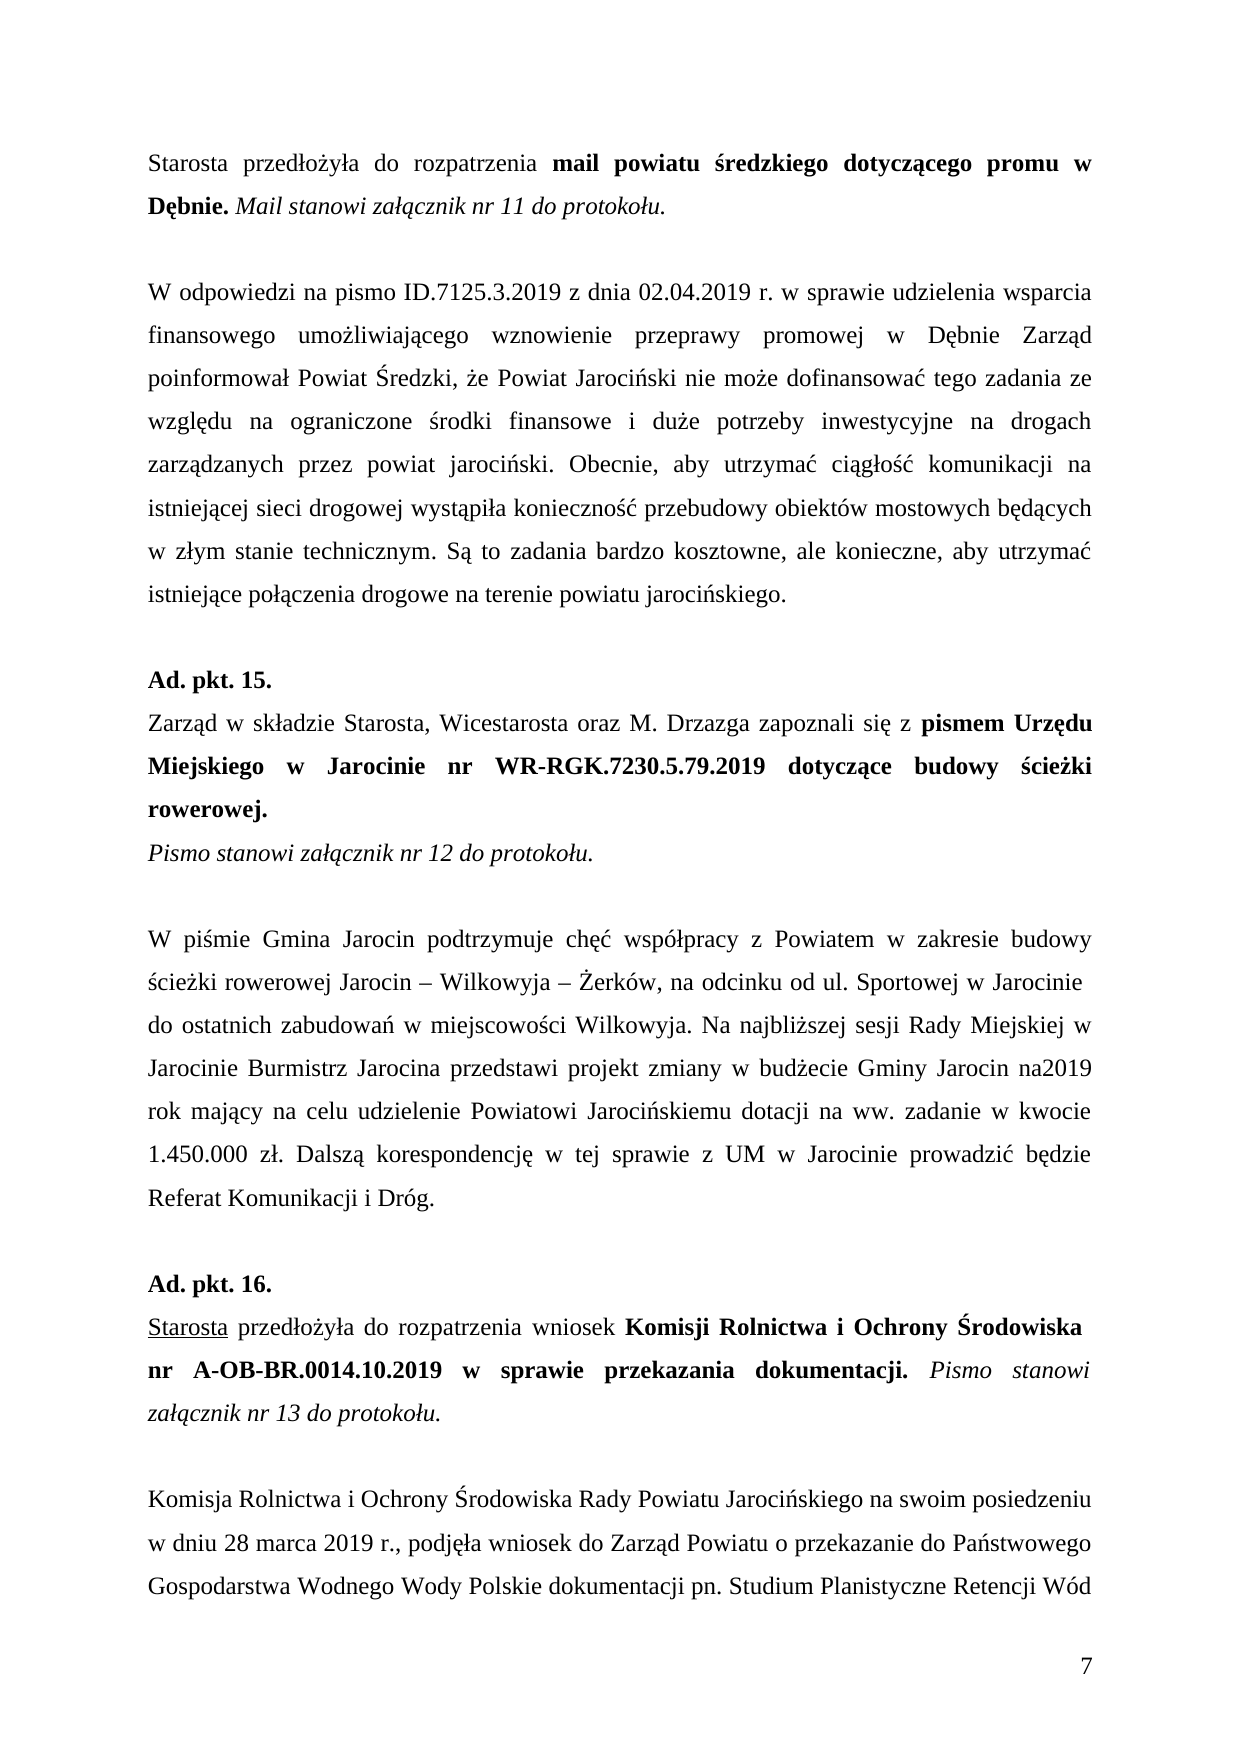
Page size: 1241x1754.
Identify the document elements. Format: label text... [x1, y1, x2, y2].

text Zarząd w składzie Starosta, Wicestarosta oraz M. Drzazga zapoznali się z pismem Urzędu Miejskiego w Jarocinie nr WR-RGK.7230.5.79.2019 dotyczące budowy ścieżki rowerowej. Pismo stanowi załącznik nr 12 do protokołu. [148, 708, 1093, 866]
text Starosta przedłożyła do rozpatrzenia wniosek Komisji Rolnictwa i Ochrony Środowiska nr A-OB-BR.0014.10.2019 w sprawie przekazania dokumentacji. Pismo stanowi załącznik nr 13 do protokołu. [148, 1312, 1093, 1427]
text Ad. pkt. 15. [148, 665, 1093, 694]
text Starosta przedłożyła do rozpatrzenia mail powiatu średzkiego dotyczącego promu w Dębnie. Mail stanowi załącznik nr 11 do protokołu. [148, 148, 1093, 219]
text W piśmie Gmina Jarocin podtrzymuje chęć współpracy z Powiatem w zakresie budowy ścieżki rowerowej Jarocin – Wilkowyja – Żerków, na odcinku od ul. Sportowej w Jarocinie do ostatnich zabudowań w miejscowości Wilkowyja. Na najbliższej sesji Rady Miejskiej w Jarocinie Burmistrz Jarocina przedstawi projekt zmiany w budżecie Gminy Jarocin na2019 rok mający na celu udzielenie Powiatowi Jarocińskiemu dotacji na ww. zadanie w kwocie 1.450.000 zł. Dalszą korespondencję w tej sprawie z UM w Jarocinie prowadzić będzie Referat Komunikacji i Dróg. [148, 924, 1093, 1211]
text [148, 1484, 1093, 1599]
text Ad. pkt. 16. [148, 1269, 1093, 1298]
text W odpowiedzi na pismo ID.7125.3.2019 z dnia 02.04.2019 r. w sprawie udzielenia wsparcia finansowego umożliwiającego wznowienie przeprawy promowej w Dębnie Zarząd poinformował Powiat Średzki, że Powiat Jarociński nie może dofinansować tego zadania ze względu na ograniczone środki finansowe i duże potrzeby inwestycyjne na drogach zarządzanych przez powiat jarociński. Obecnie, aby utrzymać ciągłość komunikacji na istniejącej sieci drogowej wystąpiła konieczność przebudowy obiektów mostowych będących w złym stanie technicznym. Są to zadania bardzo kosztowne, ale konieczne, aby utrzymać istniejące połączenia drogowe na terenie powiatu jarocińskiego. [148, 277, 1093, 608]
